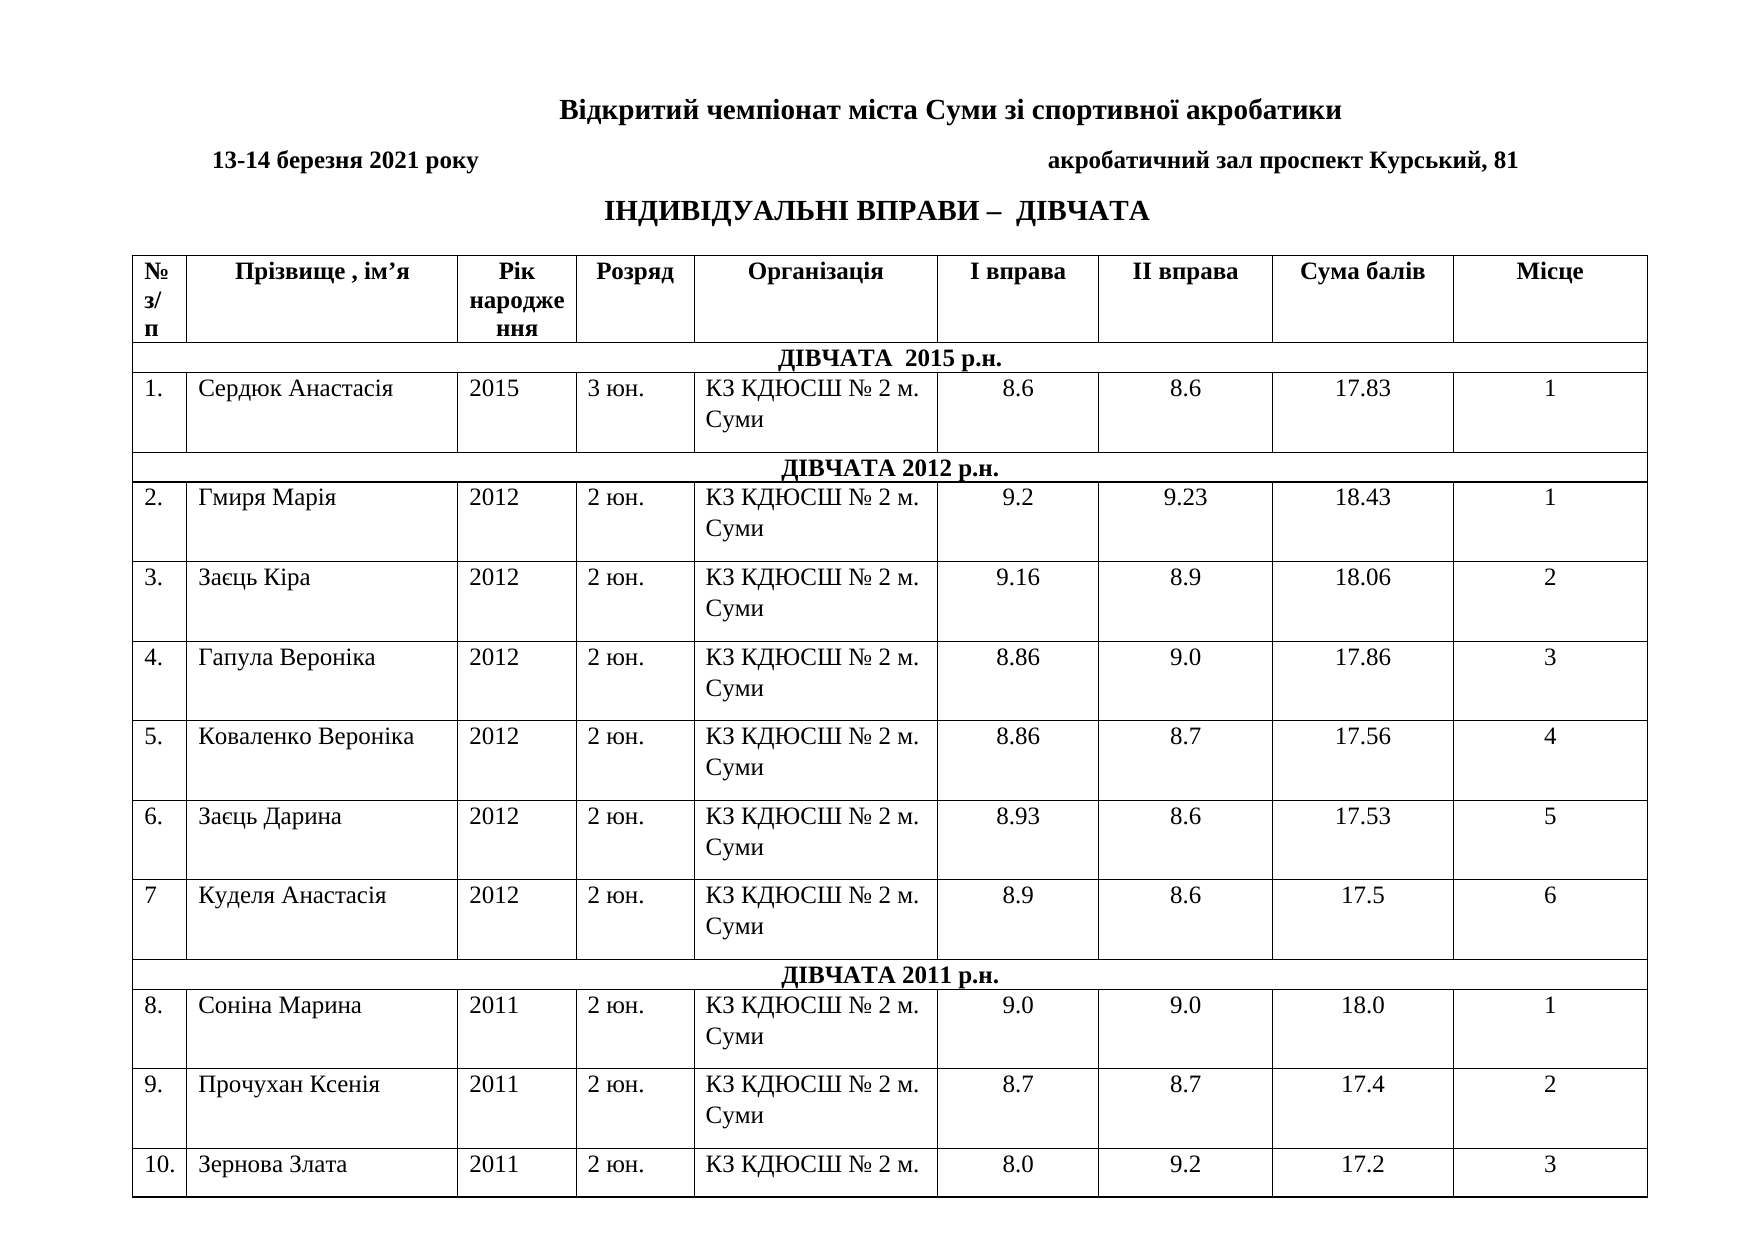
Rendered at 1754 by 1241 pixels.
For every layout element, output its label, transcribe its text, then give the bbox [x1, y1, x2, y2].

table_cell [695, 1149, 937, 1196]
table_cell КЗ КДЮСШ № 2 м. Суми [695, 880, 937, 959]
table_cell 2011 [458, 1069, 576, 1148]
table_cell 8.6 [938, 373, 1098, 452]
table_cell КЗ КДЮСШ № 2 м. Суми [695, 642, 937, 720]
table_cell Заєць Кіра [187, 562, 457, 641]
table_cell 8.86 [938, 721, 1098, 800]
table_cell КЗ КДЮСШ № 2 м. Суми [695, 990, 937, 1068]
table_cell КЗ КДЮСШ № 2 м. Суми [695, 801, 937, 879]
text Відкритий чемпіонат міста Суми зі спортивної акробатики [192, 92, 1636, 126]
table_cell 9.16 [938, 562, 1098, 641]
table_cell 8.93 [938, 801, 1098, 879]
table_cell 2012 [458, 642, 576, 720]
table_cell 8.7 [1099, 721, 1272, 800]
table_header Сума балів [1273, 256, 1453, 342]
table_cell Коваленко Вероніка [187, 721, 457, 800]
table_header Розряд [577, 256, 694, 342]
table_cell 8.6 [1099, 880, 1272, 959]
table_cell 9.2 [1099, 1149, 1272, 1196]
table_cell 9.0 [938, 990, 1098, 1068]
table_cell 2015 [458, 373, 576, 452]
table_cell Прочухан Ксенія [187, 1069, 457, 1148]
table_cell 8.7 [1099, 1069, 1272, 1148]
table_cell 18.0 [1273, 990, 1453, 1068]
table_cell 2011 [458, 990, 576, 1068]
table_cell 6. [133, 801, 186, 879]
table_cell 5 [1454, 801, 1647, 879]
table_cell 5. [133, 721, 186, 800]
table_cell 2 [1454, 562, 1647, 641]
table_cell 8.0 [938, 1149, 1098, 1196]
table_cell 2012 [458, 801, 576, 879]
table_cell 8.9 [1099, 562, 1272, 641]
table_cell 2012 [458, 880, 576, 959]
table_header № з/п [133, 256, 186, 342]
table_cell 17.4 [1273, 1069, 1453, 1148]
table_cell 1 [1454, 483, 1647, 561]
table_cell 2012 [458, 721, 576, 800]
text ІНДИВІДУАЛЬНІ ВПРАВИ – ДІВЧАТА [118, 193, 1636, 226]
table_cell 9.23 [1099, 483, 1272, 561]
table_cell 2. [133, 483, 186, 561]
table_cell 1 [1454, 990, 1647, 1068]
table_cell 7 [133, 880, 186, 959]
table_header I вправа [938, 256, 1098, 342]
table_cell Сердюк Анастасія [187, 373, 457, 452]
table_cell 4. [133, 642, 186, 720]
table_cell Гмиря Марія [187, 483, 457, 561]
table_cell 3 юн. [577, 373, 694, 452]
table_cell 9.2 [938, 483, 1098, 561]
table_cell ДІВЧАТА 2011 р.н. [133, 960, 1647, 989]
table_cell 2012 [458, 483, 576, 561]
table_cell 8.86 [938, 642, 1098, 720]
table_cell 2 юн. [577, 1069, 694, 1148]
table_cell Соніна Марина [187, 990, 457, 1068]
table_cell 2 юн. [577, 801, 694, 879]
table_cell Куделя Анастасія [187, 880, 457, 959]
table_cell 8.7 [938, 1069, 1098, 1148]
table_cell 8.6 [1099, 801, 1272, 879]
table_cell 3 [1454, 1149, 1647, 1196]
table_cell 1 [1454, 373, 1647, 452]
table_cell 9. [133, 1069, 186, 1148]
table_header Рік народження [458, 256, 576, 342]
table_cell КЗ КДЮСШ № 2 м. Суми [695, 562, 937, 641]
table_cell 8.6 [1099, 373, 1272, 452]
table_cell КЗ КДЮСШ № 2 м. Суми [695, 721, 937, 800]
table_cell Гапула Вероніка [187, 642, 457, 720]
table_cell 17.83 [1273, 373, 1453, 452]
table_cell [695, 1069, 937, 1148]
table_cell 2 юн. [577, 990, 694, 1068]
table_header II вправа [1099, 256, 1272, 342]
table_header Прізвище , ім’я [187, 256, 457, 342]
table_cell КЗ КДЮСШ № 2 м. Суми [695, 483, 937, 561]
table_cell 2 юн. [577, 562, 694, 641]
table_cell 1. [133, 373, 186, 452]
table_cell 3 [1454, 642, 1647, 720]
table_cell 17.2 [1273, 1149, 1453, 1196]
table_header Місце [1454, 256, 1647, 342]
table_cell 2 [1454, 1069, 1647, 1148]
table_cell 9.0 [1099, 642, 1272, 720]
table_cell ДІВЧАТА 2015 р.н. [133, 343, 1647, 372]
table_cell КЗ КДЮСШ № 2 м. Суми [695, 373, 937, 452]
table_cell Заєць Дарина [187, 801, 457, 879]
table_cell 18.43 [1273, 483, 1453, 561]
table_cell 2012 [458, 562, 576, 641]
table_cell 17.53 [1273, 801, 1453, 879]
table_cell 2 юн. [577, 642, 694, 720]
table_cell 3. [133, 562, 186, 641]
table_cell 2 юн. [577, 880, 694, 959]
table_cell 2 юн. [577, 721, 694, 800]
table_cell 17.5 [1273, 880, 1453, 959]
table_cell 18.06 [1273, 562, 1453, 641]
table_cell 17.56 [1273, 721, 1453, 800]
table_cell 2 юн. [577, 483, 694, 561]
table_header Організація [695, 256, 937, 342]
table_cell 2011 [458, 1149, 576, 1196]
table_cell 9.0 [1099, 990, 1272, 1068]
text 13-14 березня 2021 року акробатичний зал проспект Курський, 81 [118, 145, 1636, 174]
table_cell 6 [1454, 880, 1647, 959]
table_cell 8.9 [938, 880, 1098, 959]
table_cell 4 [1454, 721, 1647, 800]
table_cell Зернова Злата [187, 1149, 457, 1196]
table_cell 8. [133, 990, 186, 1068]
table_cell 10. [133, 1149, 186, 1196]
table_cell 2 юн. [577, 1149, 694, 1196]
table_cell ДІВЧАТА 2012 р.н. [133, 453, 1647, 481]
table_cell 17.86 [1273, 642, 1453, 720]
